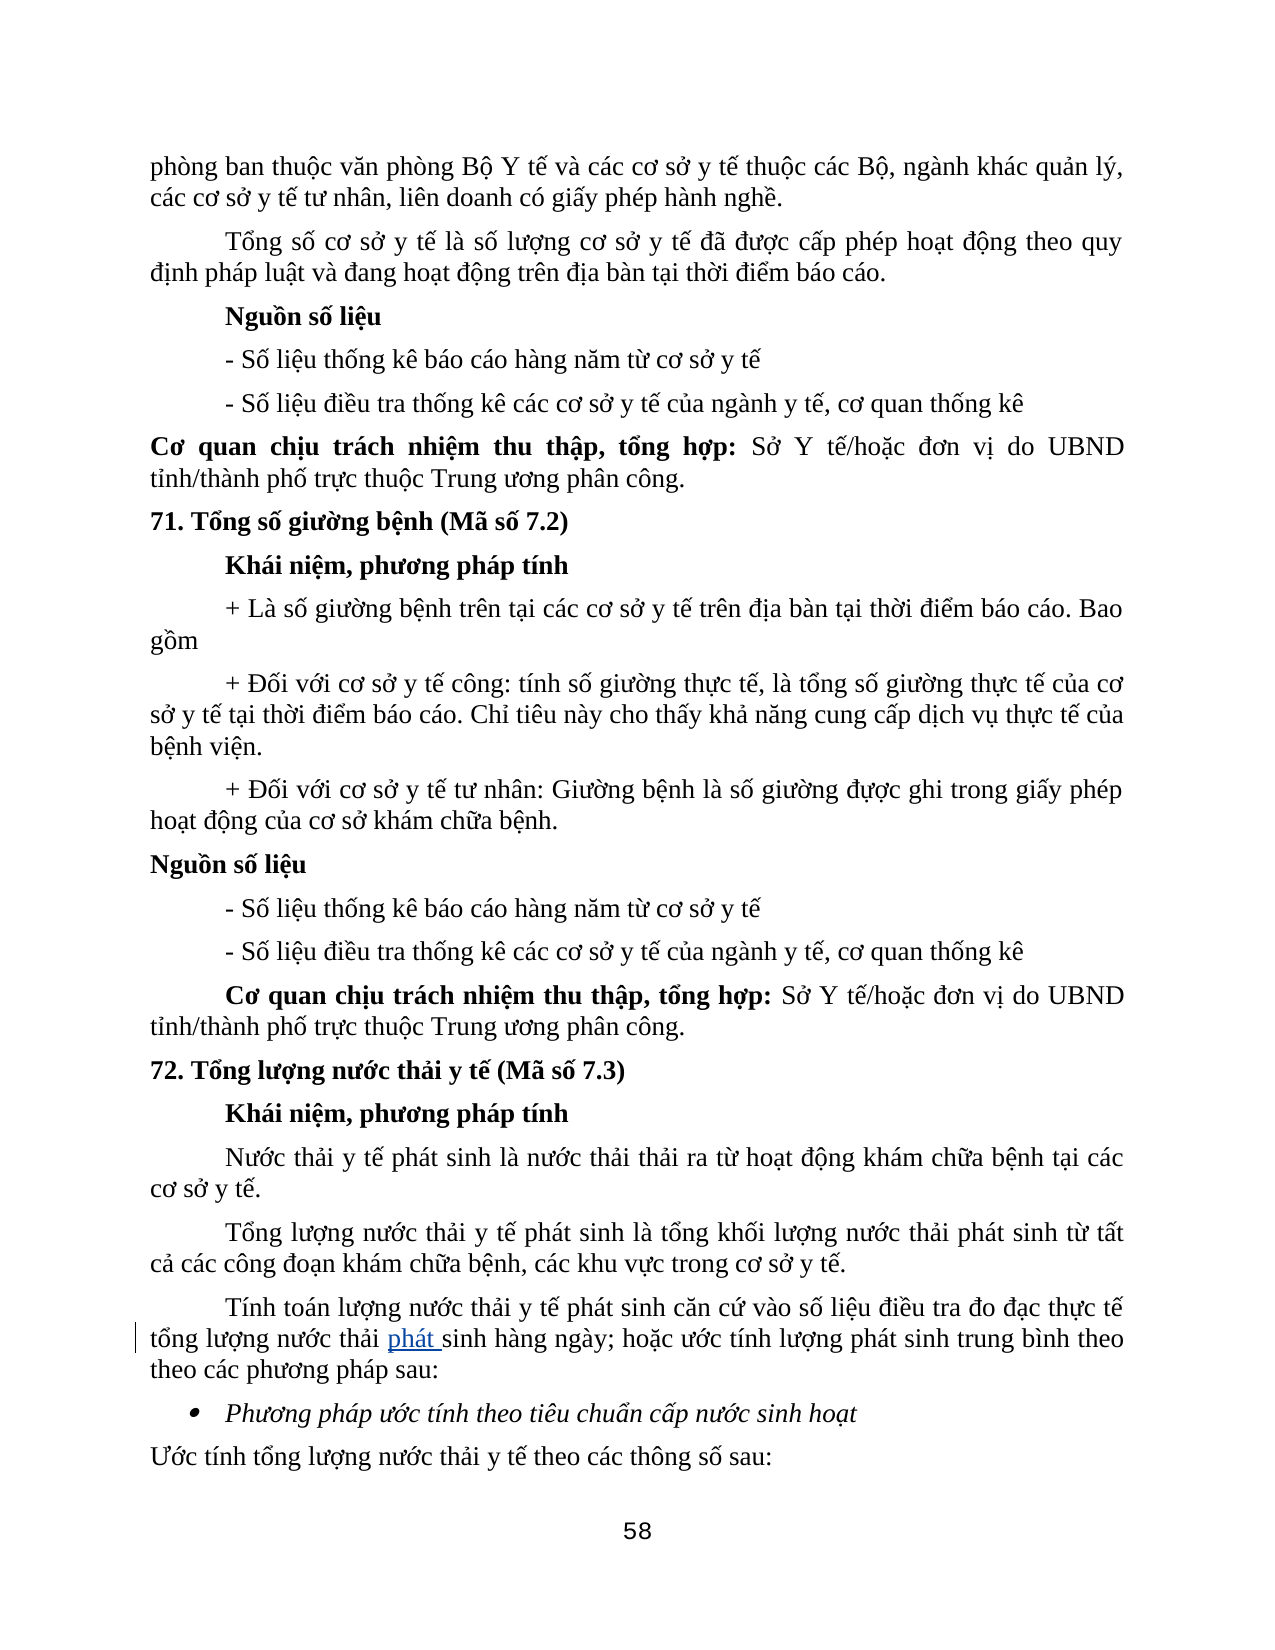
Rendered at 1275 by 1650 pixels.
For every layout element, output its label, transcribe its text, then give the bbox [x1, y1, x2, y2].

text Nguồn số liệu [150, 299, 1125, 331]
text - Số liệu thống kê báo cáo hàng năm từ cơ sở y tế [150, 892, 1125, 923]
text Nguồn số liệu [150, 848, 1125, 879]
text - Số liệu điều tra thống kê các cơ sở y tế của ngành y tế, cơ quan thống kê [150, 387, 1125, 418]
text Ước tính tổng lượng nước thải y tế theo các thông số sau: [150, 1440, 1125, 1472]
text Nước thải y tế phát sinh là nước thải thải ra từ hoạt động khám chữa bệnh tại các cơ sở y tế. [150, 1141, 1125, 1203]
text Tổng số cơ sở y tế là số lượng cơ sở y tế đã được cấp phép hoạt động theo quy định pháp luật và đang hoạt động trên địa bàn tại thời điểm báo cáo. [150, 225, 1125, 287]
text Tổng lượng nước thải y tế phát sinh là tổng khối lượng nước thải phát sinh từ tất cả các công đoạn khám chữa bệnh, các khu vực trong cơ sở y tế. [150, 1216, 1125, 1278]
text Cơ quan chịu trách nhiệm thu thập, tổng hợp: Sở Y tế/hoặc đơn vị do UBND tỉnh/thành phố trực thuộc Trung ương phân công. [150, 431, 1125, 493]
text - Số liệu điều tra thống kê các cơ sở y tế của ngành y tế, cơ quan thống kê [150, 935, 1125, 967]
text Cơ quan chịu trách nhiệm thu thập, tổng hợp: Sở Y tế/hoặc đơn vị do UBND tỉnh/thành phố trực thuộc Trung ương phân công. [150, 979, 1125, 1041]
text + Đối với cơ sở y tế công: tính số giường thực tế, là tổng số giường thực tế của cơ sở y tế tại thời điểm báo cáo. Chỉ tiêu này cho thấy khả năng cung cấp dịch vụ thực tế của bệnh viện. [150, 667, 1125, 761]
subtitle 71. Tổng số giường bệnh (Mã số 7.2) [150, 505, 1125, 536]
subtitle 72. Tổng lượng nước thải y tế (Mã số 7.3) [150, 1054, 1125, 1085]
text - Số liệu thống kê báo cáo hàng năm từ cơ sở y tế [150, 343, 1125, 374]
text Khái niệm, phương pháp tính [150, 549, 1125, 580]
list Phương pháp ước tính theo tiêu chuẩn cấp nước sinh hoạt [187, 1397, 1125, 1428]
text + Đối với cơ sở y tế tư nhân: Giường bệnh là số giường đựợc ghi trong giấy phép hoạt động của cơ sở khám chữa bệnh. [150, 773, 1125, 836]
text Tính toán lượng nước thải y tế phát sinh căn cứ vào số liệu điều tra đo đạc thực tế tổng lượng nước thải sinh hàng ngày; hoặc ước tính lượng phát sinh trung bình theo theo các phương pháp sau: [150, 1291, 1125, 1384]
text Khái niệm, phương pháp tính [150, 1097, 1125, 1129]
text + Là số giường bệnh trên tại các cơ sở y tế trên địa bàn tại thời điểm báo cáo. Bao gồm [150, 593, 1125, 655]
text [150, 150, 1125, 212]
